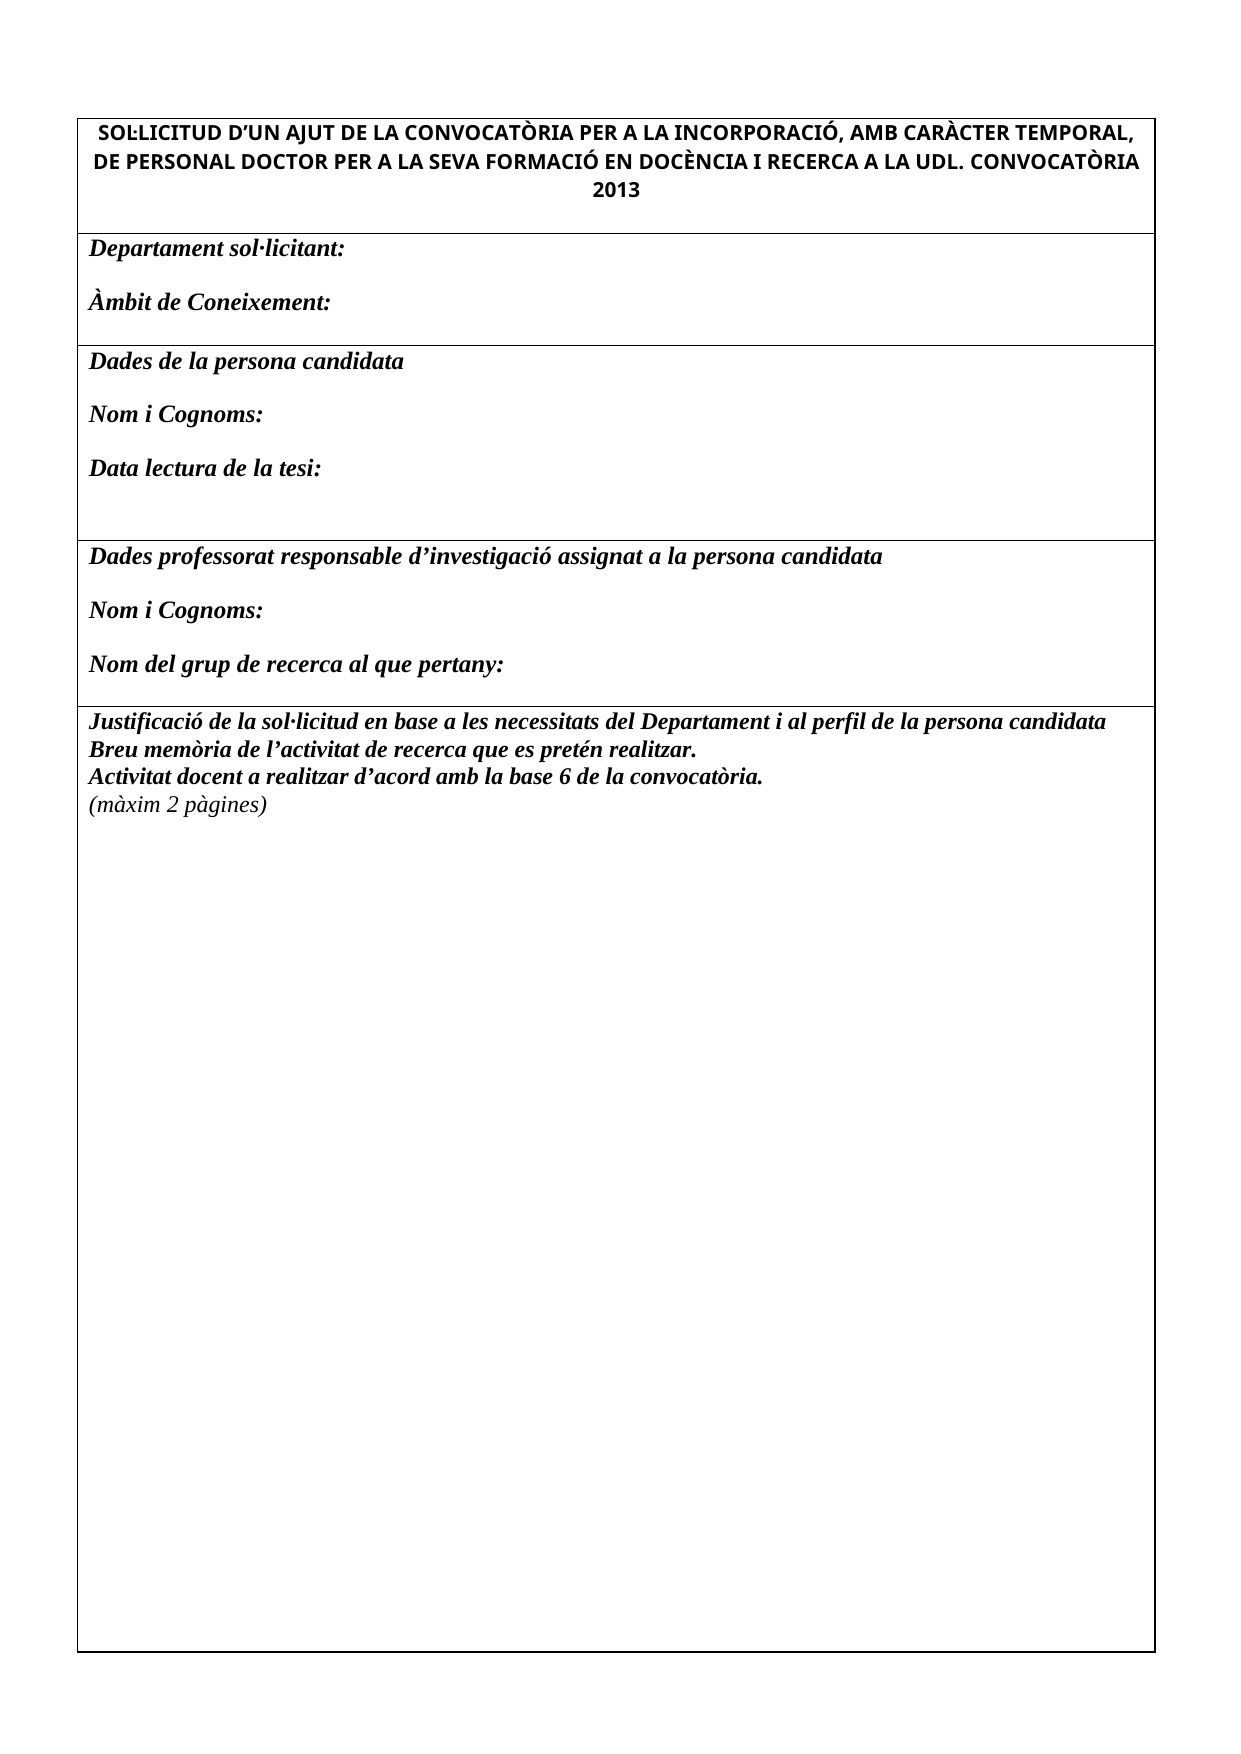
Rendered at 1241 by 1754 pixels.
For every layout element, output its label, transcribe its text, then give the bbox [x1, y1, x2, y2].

table_cell Dades professorat responsable d’investigació assignat a la persona candidata Nom i Cognoms: Nom del grup de recerca al que pertany: [78, 541, 1154, 706]
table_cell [78, 707, 1154, 1651]
table_header SOL·LICITUD D’UN AJUT DE LA CONVOCATÒRIA PER A LA INCORPORACIÓ, AMB CARÀCTER TEMPORAL, De personal DOCTOR PER A LA SEVA FORMACIÓ en docència i recerca A la UdL. CONVOCATÒRIA 2013 [78, 119, 1154, 232]
table_cell Departament sol·licitant: Àmbit de Coneixement: [78, 234, 1154, 345]
table_cell Dades de la persona candidata Nom i Cognoms: Data lectura de la tesi: [78, 346, 1154, 540]
